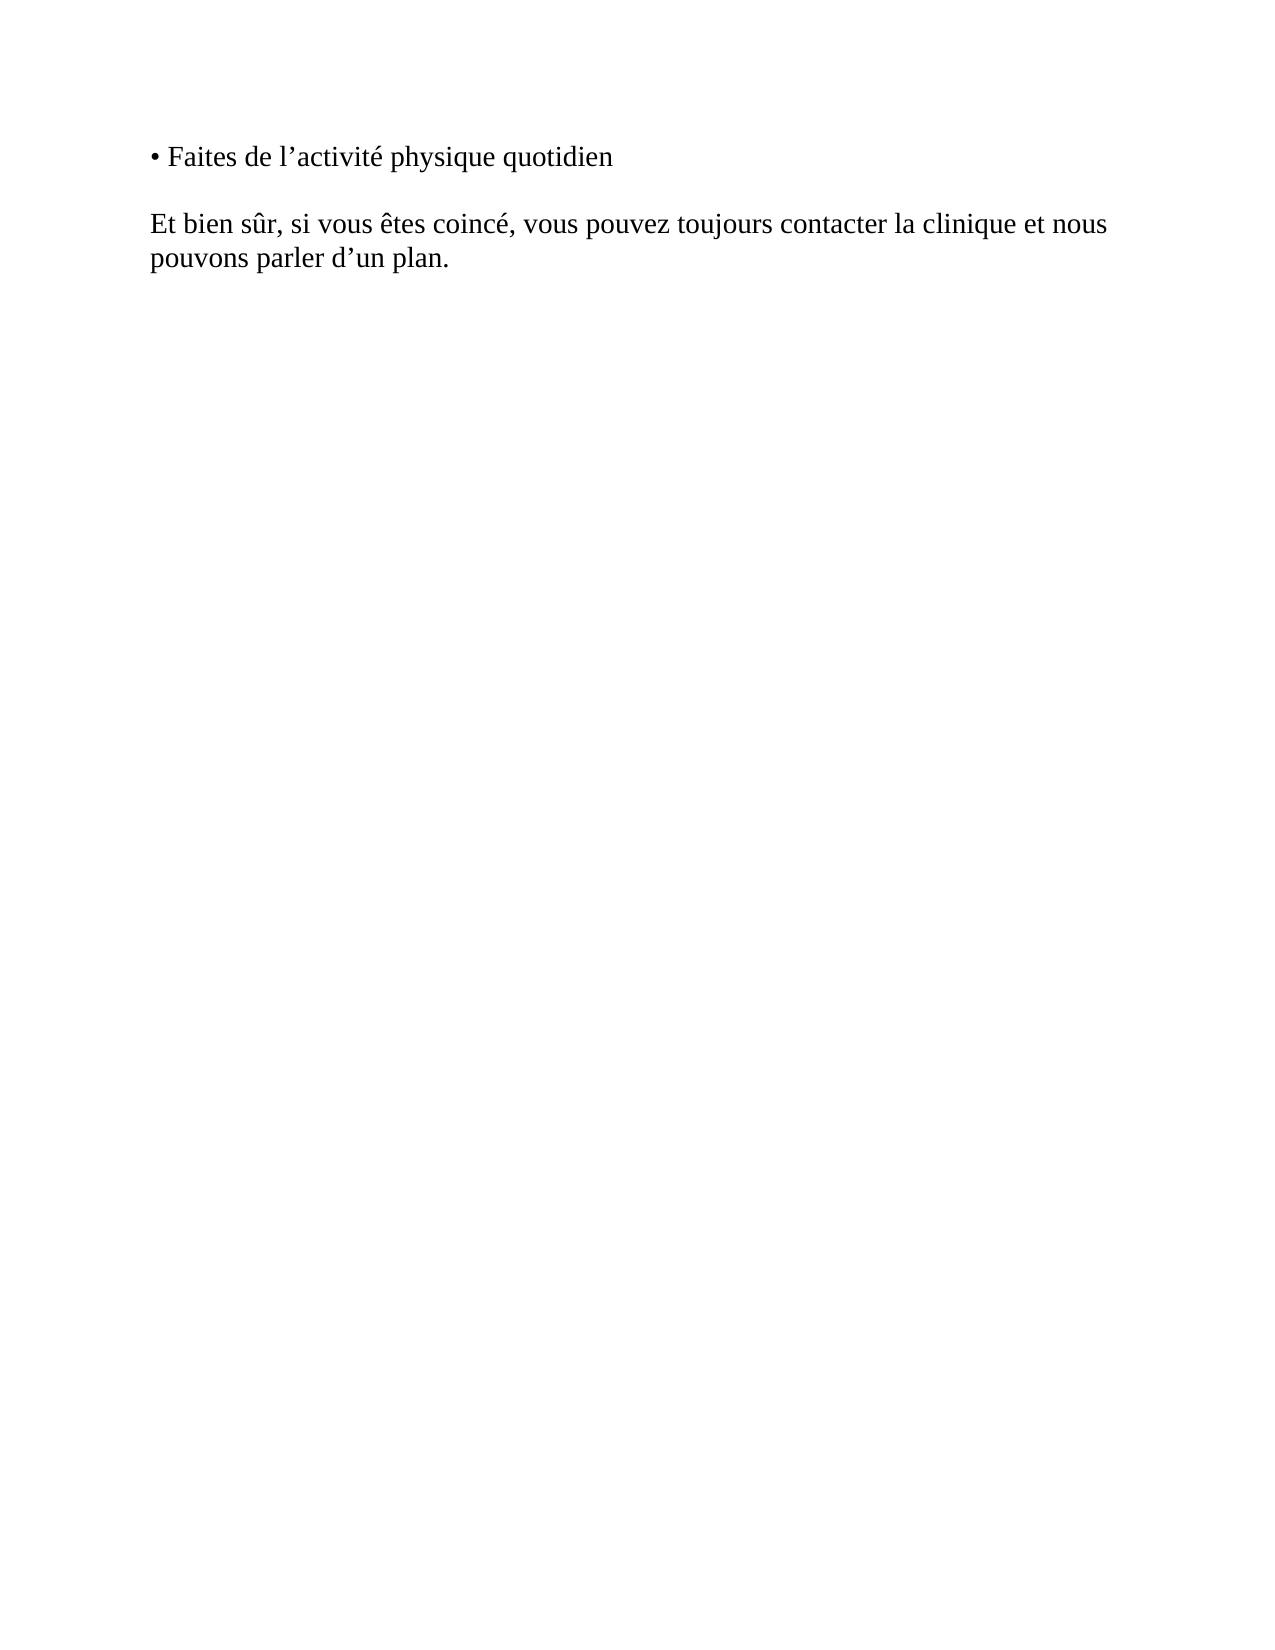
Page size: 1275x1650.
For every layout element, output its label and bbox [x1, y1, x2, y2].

text [150, 139, 1114, 274]
